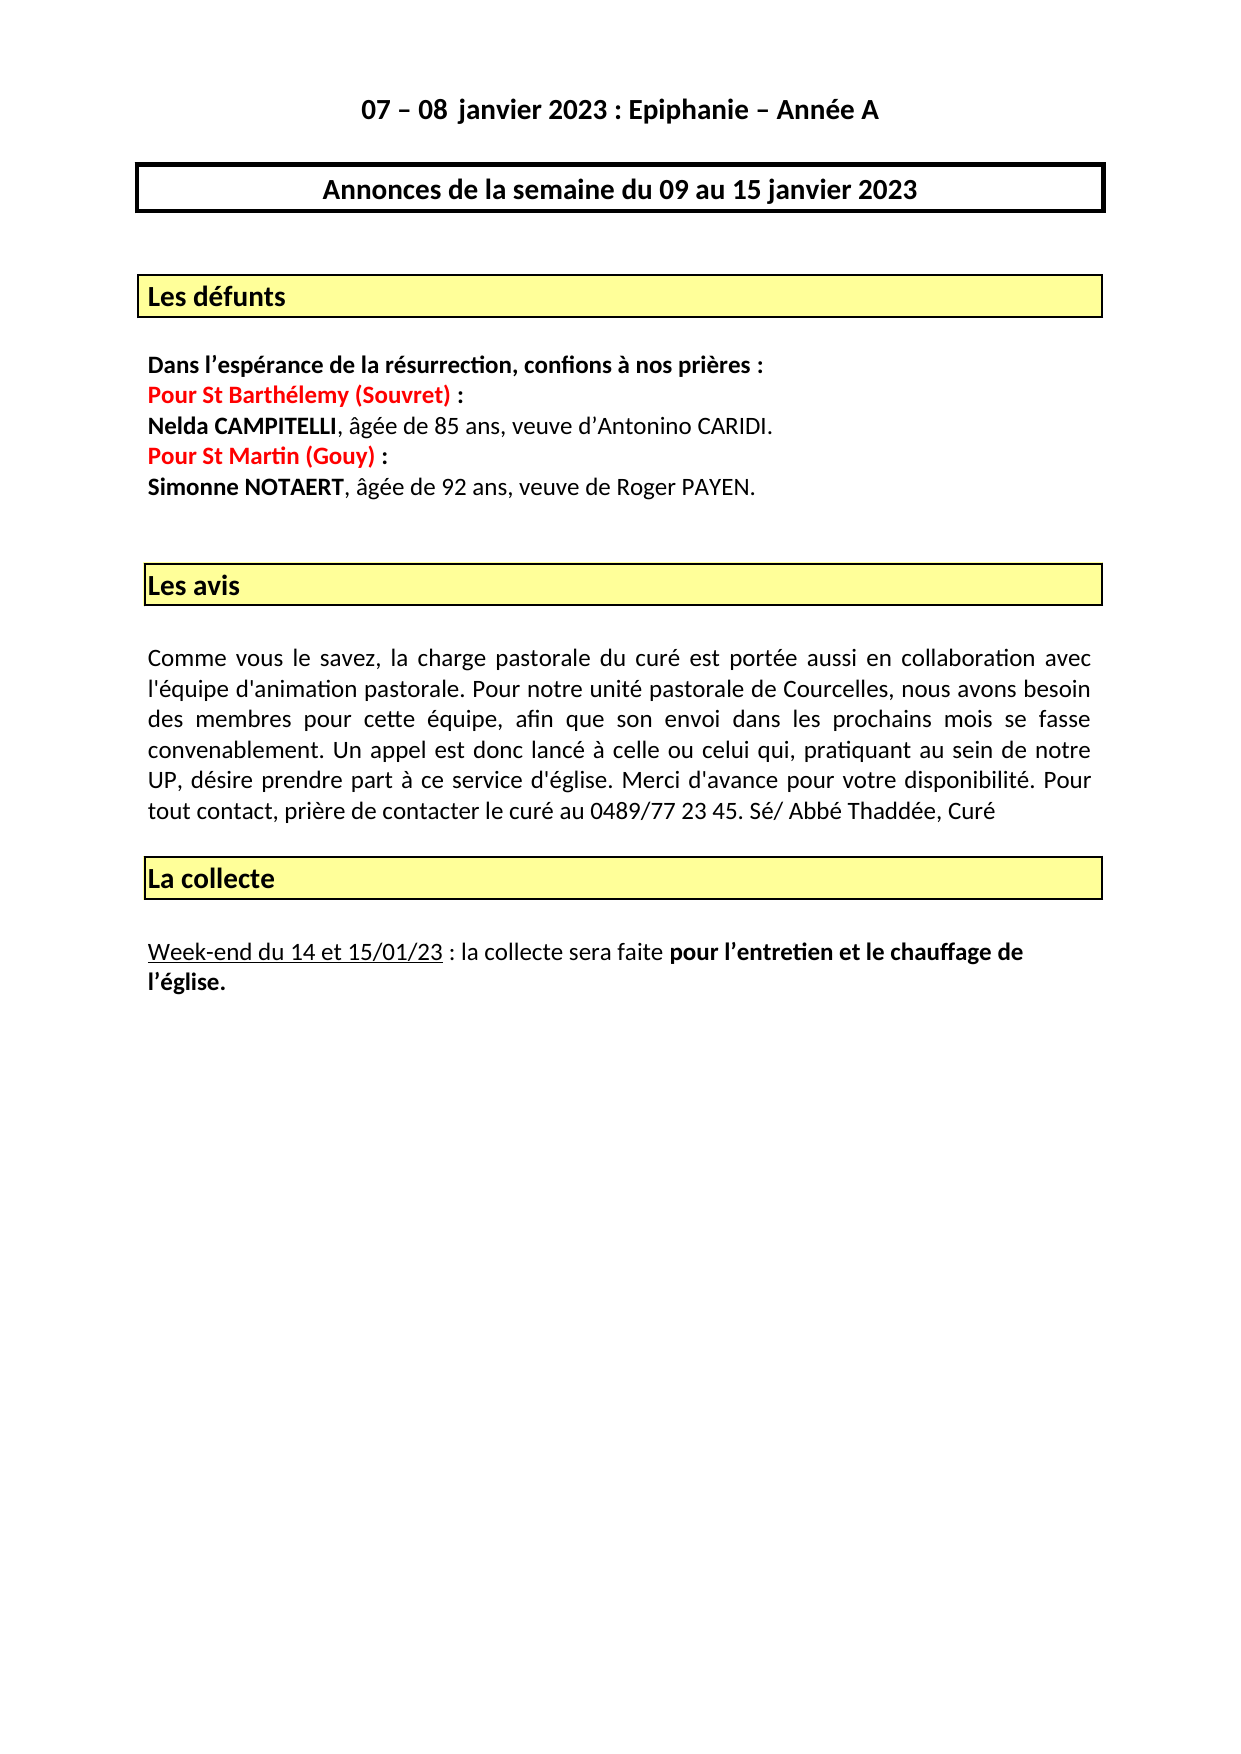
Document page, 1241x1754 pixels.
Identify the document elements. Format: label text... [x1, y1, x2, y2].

text Dans l’espérance de la résurrection, confions à nos prières : [148, 349, 1093, 379]
text Les avis [146, 565, 1101, 604]
text Pour St Barthélemy (Souvret) : [148, 379, 1093, 410]
text La collecte [146, 858, 1101, 898]
text Les défunts [139, 276, 1101, 316]
text Comme vous le savez, la charge pastorale du curé est portée aussi en collaboration avec l'équipe d'animation pastorale. Pour notre unité pastorale de Courcelles, nous avons besoin des membres pour cette équipe, afin que son envoi dans les prochains mois se fasse convenablement. Un appel est donc lancé à celle ou celui qui, pratiquant au sein de notre UP, désire prendre part à ce service d'église. Merci d'avance pour votre disponibilité. Pour tout contact, prière de contacter le curé au 0489/77 23 45. Sé/ Abbé Thaddée, Curé [148, 642, 1093, 825]
text Nelda CAMPITELLI, âgée de 85 ans, veuve d’Antonino CARIDI. [148, 410, 1093, 440]
text Annonces de la semaine du 09 au 15 janvier 2023 [139, 167, 1101, 209]
text Week-end du 14 et 15/01/23 : la collecte sera faite pour l’entretien et le chauffage de l’église. [148, 936, 1093, 997]
text Pour St Martin (Gouy) : [148, 440, 1093, 471]
text Simonne NOTAERT, âgée de 92 ans, veuve de Roger PAYEN. [148, 471, 1093, 501]
text 07 – 08 janvier 2023 : Epiphanie – Année A [148, 91, 1093, 126]
